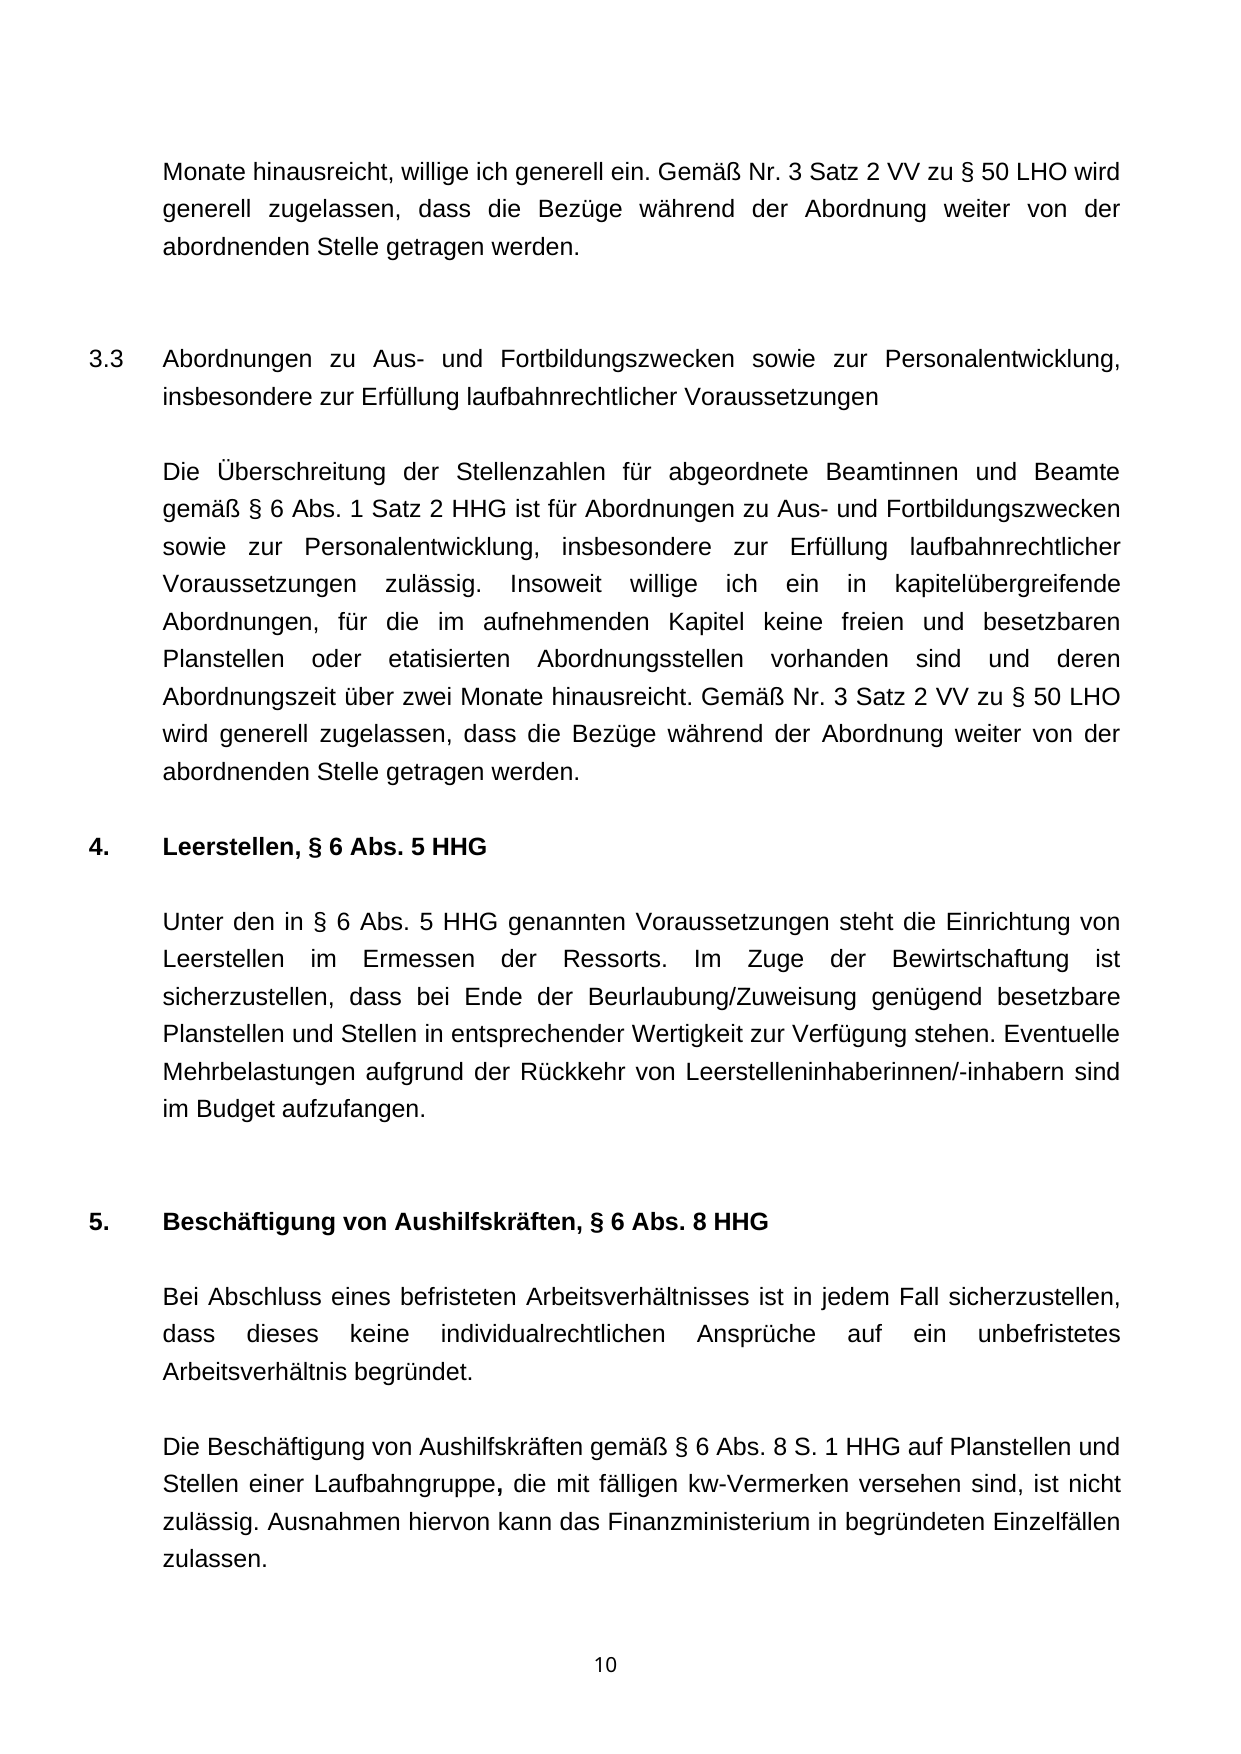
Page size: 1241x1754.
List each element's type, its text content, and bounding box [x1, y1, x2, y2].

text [162, 148, 1122, 260]
text 5. Beschäftigung von Aushilfskräften, [89, 1198, 1122, 1235]
text 4. Leerstellen, [89, 823, 1122, 860]
text Die Beschäftigung von Aushilfskräften gemäß auf Planstellen und Stellen einer Laufbahngruppe, die mit fälligen kw-Vermerken versehen sind, ist nicht zulässig. Ausnahmen hiervon kann das Finanzministerium in begründeten Einzelfällen zulassen. [162, 1423, 1122, 1573]
text Die Überschreitung der Stellenzahlen für abgeordnete Beamtinnen und Beamte gemäß § 6 Abs. 1 Satz 2 HHG ist für Abordnungen zu Aus- und Fortbildungszwecken sowie zur Personalentwicklung, insbesondere zur Erfüllung laufbahnrechtlicher Voraussetzungen zulässig. Insoweit willige ich ein in kapitelübergreifende Abordnungen, für die im aufnehmenden Kapitel keine freien und besetzbaren Planstellen oder etatisierten Abordnungsstellen vorhanden sind und deren Abordnungszeit über zwei Monate hinausreicht. Gemäß Nr. 3 Satz 2 VV zu § 50 LHO wird generell zugelassen, dass die Bezüge während der Abordnung weiter von der abordnenden Stelle getragen werden. [162, 448, 1122, 785]
text Unter den in genannten Voraussetzungen steht die Einrichtung von Leerstellen im Ermessen der Ressorts. Im Zuge der Bewirtschaftung ist sicherzustellen, dass bei Ende der Beurlaubung/Zuweisung genügend besetzbare Planstellen und Stellen in entsprechender Wertigkeit zur Verfügung stehen. Eventuelle Mehrbelastungen aufgrund der Rückkehr von Leerstelleninhaberinnen/-inhabern sind im Budget aufzufangen. [162, 898, 1122, 1123]
text Bei Abschluss eines befristeten Arbeitsverhältnisses ist in jedem Fall sicherzustellen, dass dieses keine individualrechtlichen Ansprüche auf ein unbefristetes Arbeitsverhältnis begründet. [162, 1273, 1122, 1385]
list Abordnungen zu Aus- und Fortbildungszwecken sowie zur Personalentwicklung, insbesondere zur Erfüllung laufbahnrechtlicher Voraussetzungen [89, 335, 1122, 410]
